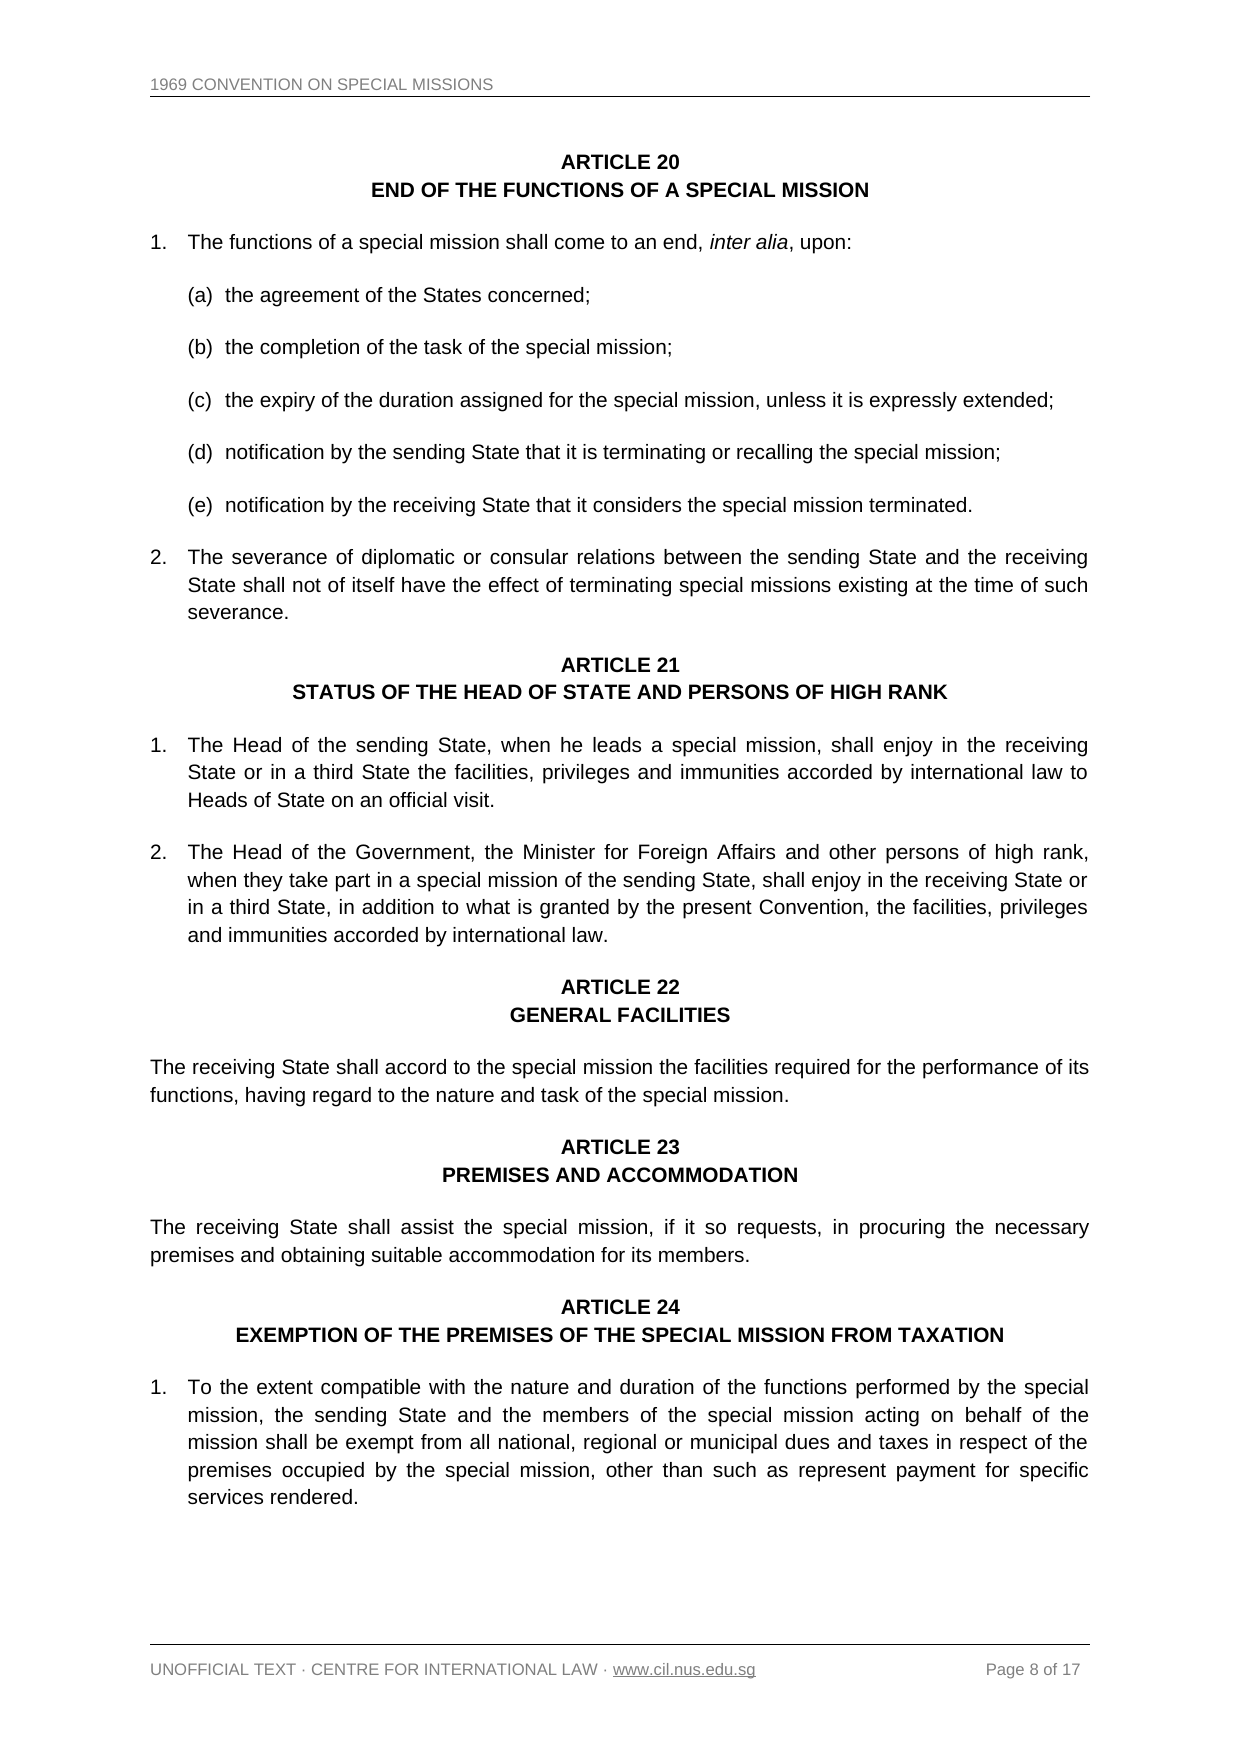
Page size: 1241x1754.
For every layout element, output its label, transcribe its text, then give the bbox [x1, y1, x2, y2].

list the expiry of the duration assigned for the special mission, unless it is expressly extended; [187, 387, 1090, 411]
text The receiving State shall assist the special mission, if it so requests, in procuring the necessary premises and obtaining suitable accommodation for its members. [150, 1215, 1090, 1266]
list the agreement of the States concerned; [187, 282, 1090, 306]
subtitle Article 20 End of the functions of a special mission [150, 150, 1090, 201]
list The functions of a special mission shall come to an end, inter alia, upon: [150, 230, 1090, 254]
subtitle Article 21 Status of the Head of State and persons of high rank [150, 652, 1090, 704]
list notification by the receiving State that it considers the special mission terminated. [187, 492, 1090, 516]
list To the extent compatible with the nature and duration of the functions performed by the special mission, the sending State and the members of the special mission acting on behalf of the mission shall be exempt from all national, regional or municipal dues and taxes in respect of the premises occupied by the special mission, other than such as represent payment for specific services rendered. [150, 1375, 1090, 1509]
list notification by the sending State that it is terminating or recalling the special mission; [187, 440, 1090, 464]
list The severance of diplomatic or consular relations between the sending State and the receiving State shall not of itself have the effect of terminating special missions existing at the time of such severance. [150, 545, 1090, 624]
list The Head of the sending State, when he leads a special mission, shall enjoy in the receiving State or in a third State the facilities, privileges and immunities accorded by international law to Heads of State on an official visit. [150, 732, 1090, 811]
subtitle Article 23 Premises and accommodation [150, 1135, 1090, 1186]
subtitle Article 22 General facilities [150, 975, 1090, 1026]
list the completion of the task of the special mission; [187, 335, 1090, 359]
list The Head of the Government, the Minister for Foreign Affairs and other persons of high rank, when they take part in a special mission of the sending State, shall enjoy in the receiving State or in a third State, in addition to what is granted by the present Convention, the facilities, privileges and immunities accorded by international law. [150, 840, 1090, 946]
text The receiving State shall accord to the special mission the facilities required for the performance of its functions, having regard to the nature and task of the special mission. [150, 1055, 1090, 1106]
subtitle Article 24 Exemption of the premises of the special mission from taxation [150, 1295, 1090, 1346]
